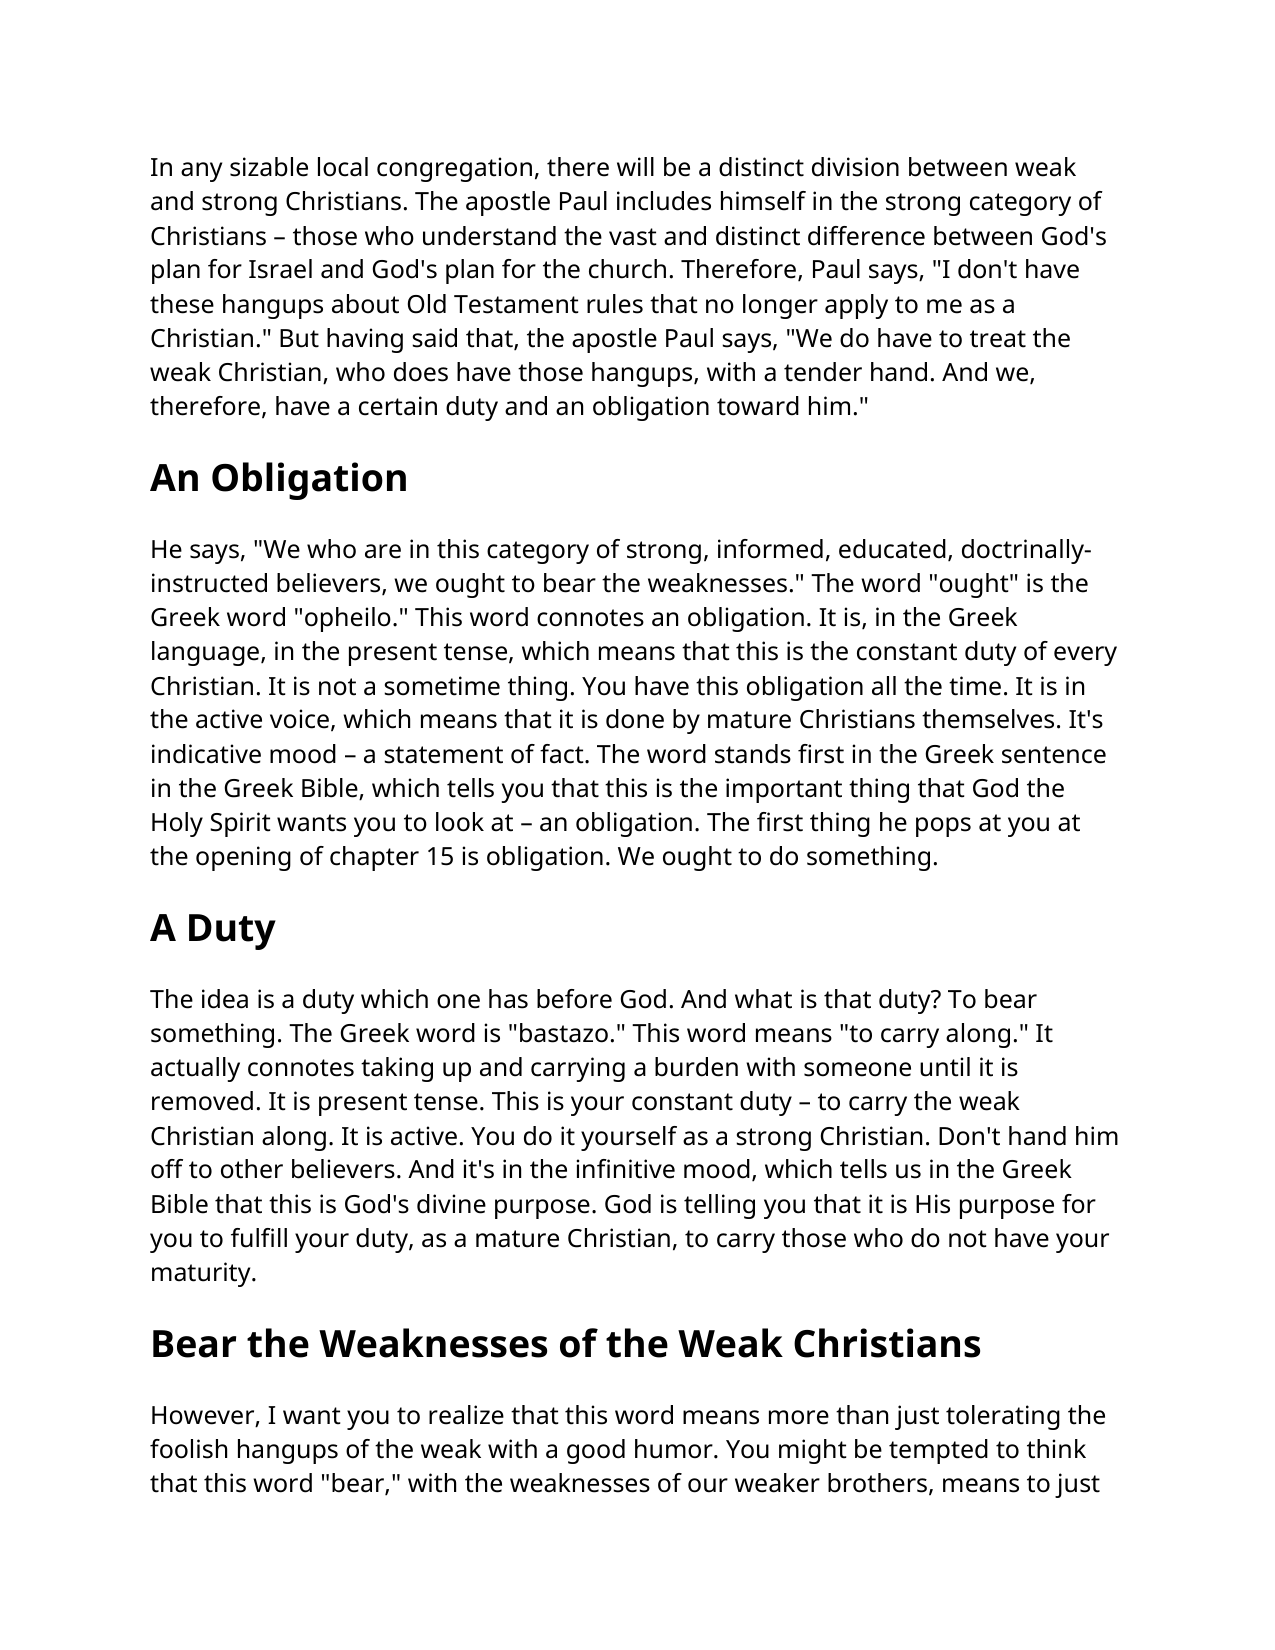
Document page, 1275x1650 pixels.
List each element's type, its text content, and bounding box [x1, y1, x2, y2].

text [150, 1398, 1125, 1500]
text In any sizable local congregation, there will be a distinct division between weak and strong Christians. The apostle Paul includes himself in the strong category of Christians – those who understand the vast and distinct difference between God's plan for Israel and God's plan for the church. Therefore, Paul says, "I don't have these hangups about Old Testament rules that no longer apply to me as a Christian." But having said that, the apostle Paul says, "We do have to treat the weak Christian, who does have those hangups, with a tender hand. And we, therefore, have a certain duty and an obligation toward him." [150, 150, 1125, 422]
text He says, "We who are in this category of strong, informed, educated, doctrinally-instructed believers, we ought to bear the weaknesses." The word "ought" is the Greek word "opheilo." This word connotes an obligation. It is, in the Greek language, in the present tense, which means that this is the constant duty of every Christian. It is not a sometime thing. You have this obligation all the time. It is in the active voice, which means that it is done by mature Christians themselves. It's indicative mood – a statement of fact. The word stands first in the Greek sentence in the Greek Bible, which tells you that this is the important thing that God the Holy Spirit wants you to look at – an obligation. The first thing he pops at you at the opening of chapter 15 is obligation. We ought to do something. [150, 532, 1125, 872]
text An Obligation [150, 452, 1125, 503]
text Bear the Weaknesses of the Weak Christians [150, 1318, 1125, 1369]
text The idea is a duty which one has before God. And what is that duty? To bear something. The Greek word is "bastazo." This word means "to carry along." It actually connotes taking up and carrying a burden with someone until it is removed. It is present tense. This is your constant duty – to carry the weak Christian along. It is active. You do it yourself as a strong Christian. Don't hand him off to other believers. And it's in the infinitive mood, which tells us in the Greek Bible that this is God's divine purpose. God is telling you that it is His purpose for you to fulfill your duty, as a mature Christian, to carry those who do not have your maturity. [150, 982, 1125, 1288]
text A Duty [150, 902, 1125, 953]
